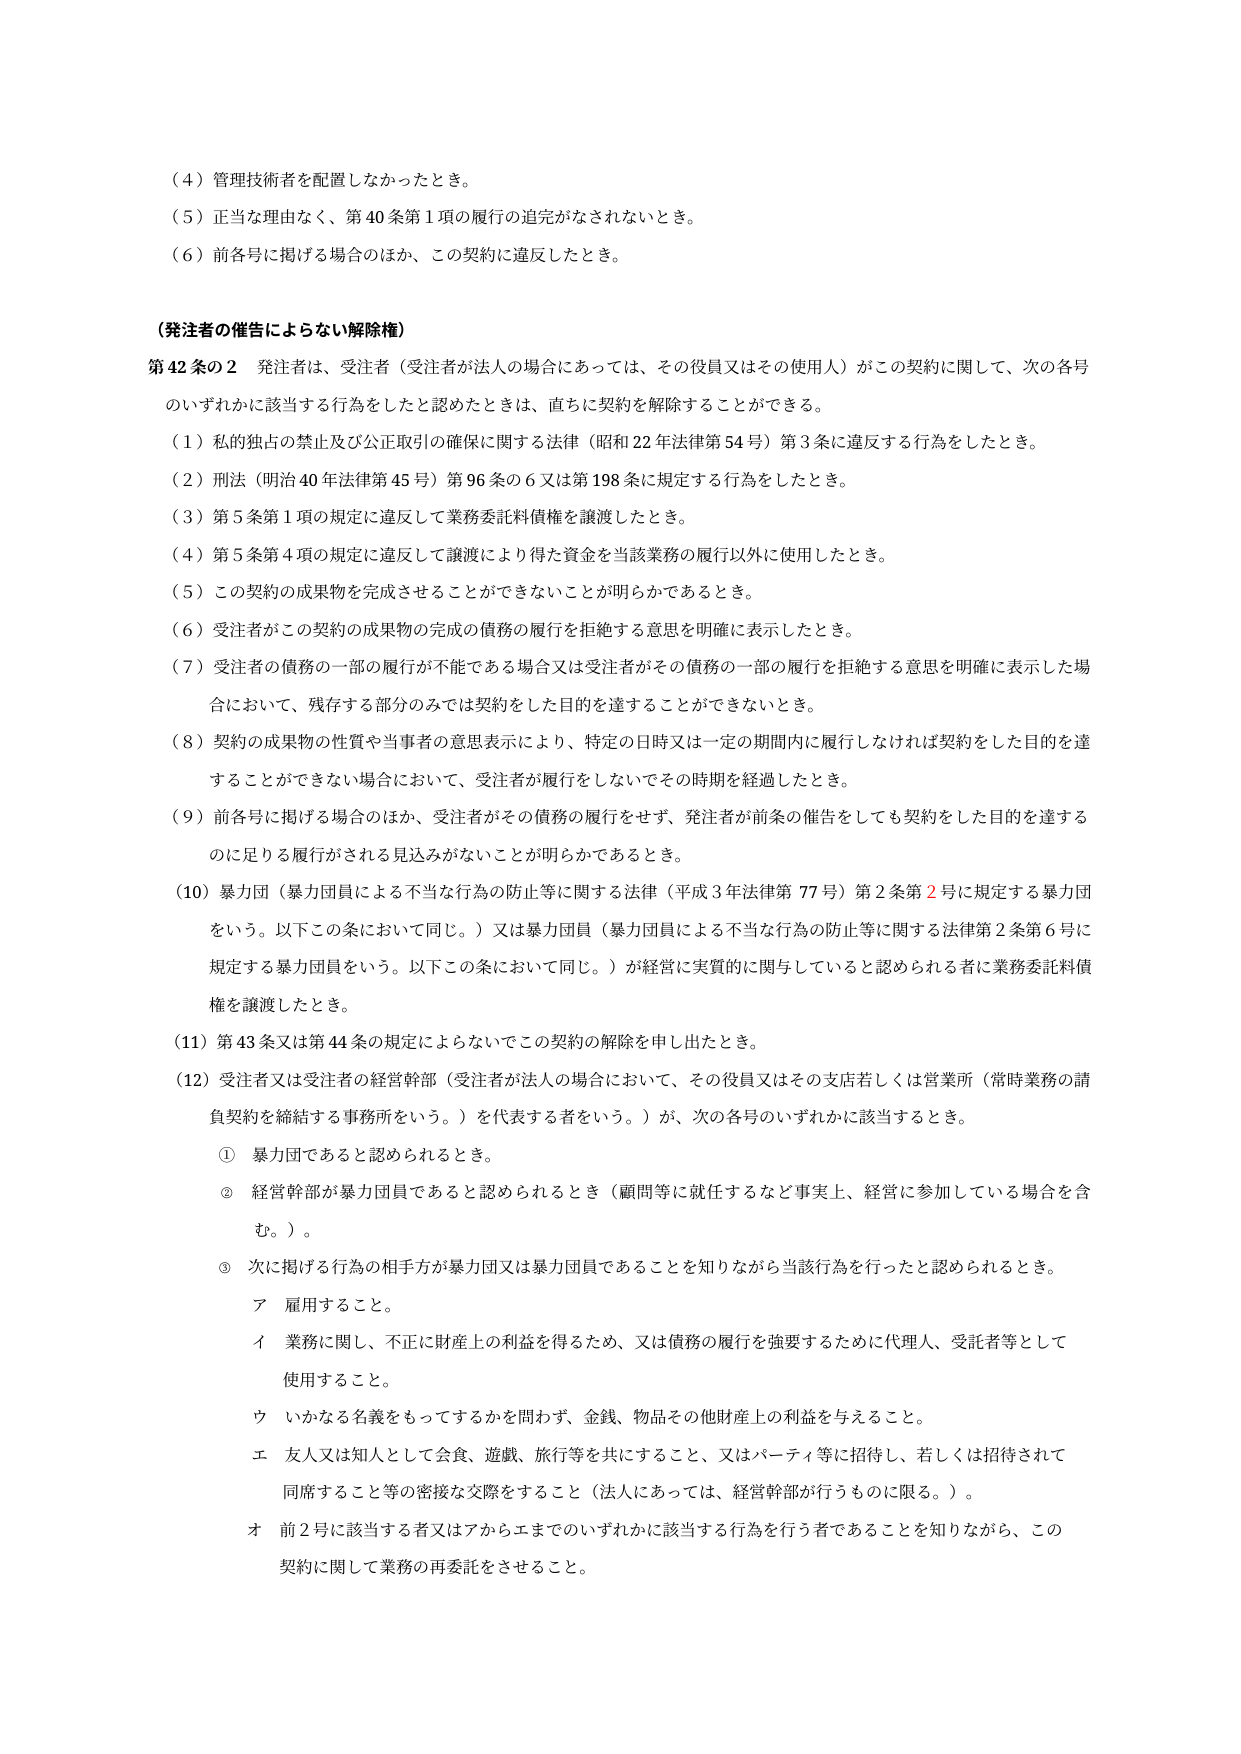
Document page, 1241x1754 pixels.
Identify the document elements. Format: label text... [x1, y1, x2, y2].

text （11）第43条又は第44条の規定によらないでこの契約の解除を申し出たとき。 [148, 1023, 1092, 1061]
text （10）暴力団（暴力団員による不当な行為の防止等に関する法律（平成３年法律第77号）第２条第２号に規定する暴力団をいう。以下この条において同じ。）又は暴力団員（暴力団員による不当な行為の防止等に関する法律第２条第６号に規定する暴力団員をいう。以下この条において同じ。）が経営に実質的に関与していると認められる者に業務委託料債権を譲渡したとき。 [166, 873, 1092, 1023]
text （12）受注者又は受注者の経営幹部（受注者が法人の場合において、その役員又はその支店若しくは営業所（常時業務の請負契約を締結する事務所をいう。）を代表する者をいう。）が、次の各号のいずれかに該当するとき。 [166, 1061, 1092, 1136]
text 第42条の２ 発注者は、受注者（受注者が法人の場合にあっては、その役員又はその使用人）がこの契約に関して、次の各号のいずれかに該当する行為をしたと認めたときは、直ちに契約を解除することができる。 [148, 348, 1092, 423]
text （２）刑法（明治40年法律第45号）第96条の６又は第198条に規定する行為をしたとき。 [162, 461, 1092, 498]
text イ 業務に関し、不正に財産上の利益を得るため、又は債務の履行を強要するために代理人、受託者等として [204, 1323, 1092, 1361]
text （６）前各号に掲げる場合のほか、この契約に違反したとき。 [162, 236, 1092, 273]
text （発注者の催告によらない解除権） [148, 311, 1092, 348]
text ② 経営幹部が暴力団員であると認められるとき（顧問等に就任するなど事実上、経営に参加している場合を含む。）。 [220, 1173, 1092, 1248]
text ① 暴力団であると認められるとき。 [164, 1136, 1092, 1173]
text （３）第５条第１項の規定に違反して業務委託料債権を譲渡したとき。 [162, 498, 1092, 536]
text （１）私的独占の禁止及び公正取引の確保に関する法律（昭和22年法律第54号）第３条に違反する行為をしたとき。 [162, 423, 1092, 461]
text 同席すること等の密接な交際をすること（法人にあっては、経営幹部が行うものに限る。）。 [148, 1473, 1092, 1511]
text ア 雇用すること。 [148, 1286, 1092, 1323]
text （９）前各号に掲げる場合のほか、受注者がその債務の履行をせず、発注者が前条の催告をしても契約をした目的を達するのに足りる履行がされる見込みがないことが明らかであるとき。 [162, 798, 1092, 873]
text 契約に関して業務の再委託をさせること。 [162, 1548, 1092, 1586]
text エ 友人又は知人として会食、遊戯、旅行等を共にすること、又はパーティ等に招待し、若しくは招待されて [148, 1436, 1092, 1473]
text ウ いかなる名義をもってするかを問わず、金銭、物品その他財産上の利益を与えること。 [148, 1398, 1092, 1436]
text ③ 次に掲げる行為の相手方が暴力団又は暴力団員であることを知りながら当該行為を行ったと認められるとき。 [202, 1248, 1092, 1286]
text （５）この契約の成果物を完成させることができないことが明らかであるとき。 [162, 573, 1092, 611]
text （４）管理技術者を配置しなかったとき。 [162, 161, 1092, 198]
text （５）正当な理由なく、第40条第１項の履行の追完がなされないとき。 [162, 198, 1092, 236]
text （８）契約の成果物の性質や当事者の意思表示により、特定の日時又は一定の期間内に履行しなければ契約をした目的を達することができない場合において、受注者が履行をしないでその時期を経過したとき。 [162, 723, 1092, 798]
text （６）受注者がこの契約の成果物の完成の債務の履行を拒絶する意思を明確に表示したとき。 [162, 611, 1092, 648]
text （４）第５条第４項の規定に違反して譲渡により得た資金を当該業務の履行以外に使用したとき。 [162, 536, 1092, 573]
text オ 前２号に該当する者又はアからエまでのいずれかに該当する行為を行う者であることを知りながら、この [162, 1511, 1092, 1548]
text （７）受注者の債務の一部の履行が不能である場合又は受注者がその債務の一部の履行を拒絶する意思を明確に表示した場合において、残存する部分のみでは契約をした目的を達することができないとき。 [162, 648, 1092, 723]
text 使用すること。 [204, 1361, 1092, 1398]
